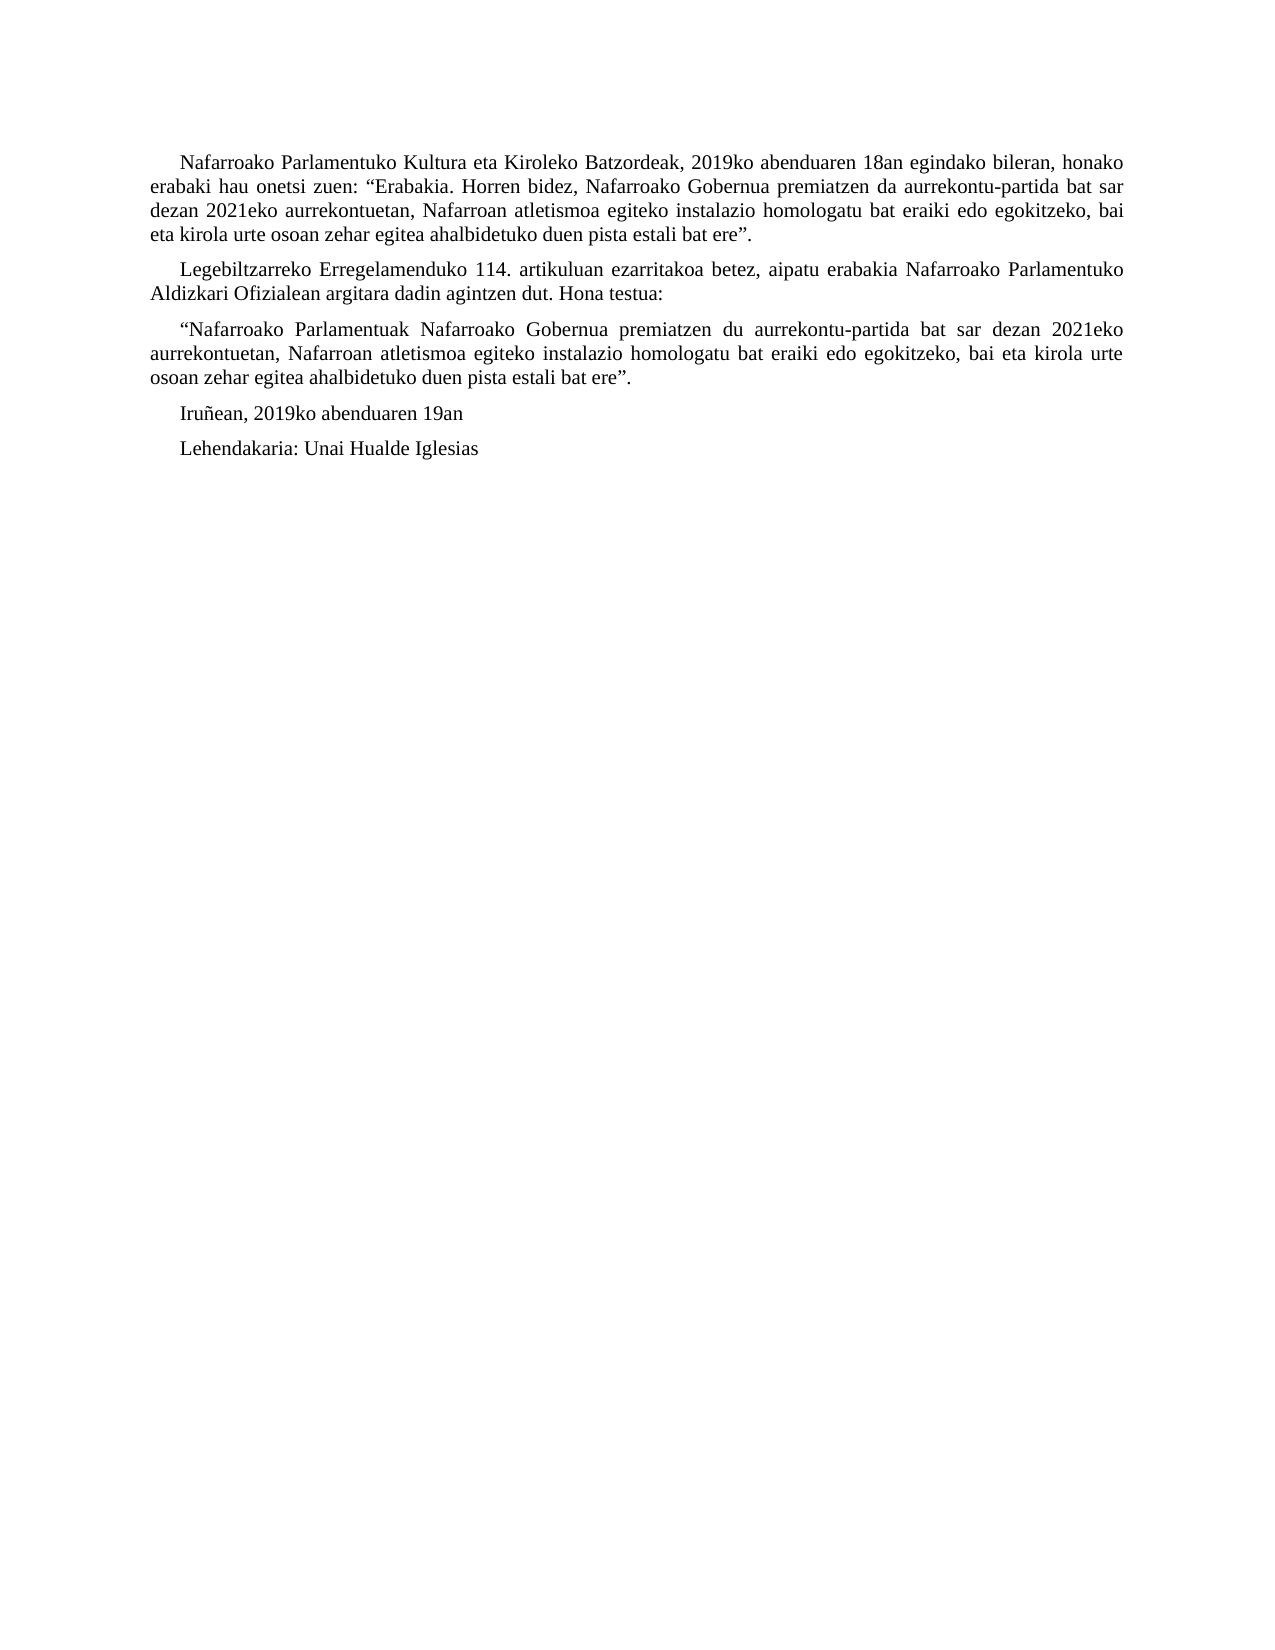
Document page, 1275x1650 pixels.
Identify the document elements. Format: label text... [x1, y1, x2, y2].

text “Nafarroako Parlamentuak Nafarroako Gobernua premiatzen du aurrekontu-partida bat sar dezan 2021eko aurrekontuetan, Nafarroan atletismoa egiteko instalazio homologatu bat eraiki edo egokitzeko, bai eta kirola urte osoan zehar egitea ahalbidetuko duen pista estali bat ere”. [150, 317, 1125, 389]
text Nafarroako Parlamentuko Kultura eta Kiroleko Batzordeak, 2019ko abenduaren 18an egindako bileran, honako erabaki hau onetsi zuen: “Erabakia. Horren bidez, Nafarroako Gobernua premiatzen da aurrekontu-partida bat sar dezan 2021eko aurrekontuetan, Nafarroan atletismoa egiteko instalazio homologatu bat eraiki edo egokitzeko, bai eta kirola urte osoan zehar egitea ahalbidetuko duen pista estali bat ere”. [150, 150, 1125, 246]
text Legebiltzarreko Erregelamenduko 114. artikuluan ezarritakoa betez, aipatu erabakia Nafarroako Parlamentuko Aldizkari Ofizialean argitara dadin agintzen dut. Hona testua: [150, 258, 1125, 306]
text Iruñean, 2019ko abenduaren 19an [150, 401, 1125, 425]
text Lehendakaria: Unai Hualde Iglesias [150, 437, 1125, 461]
